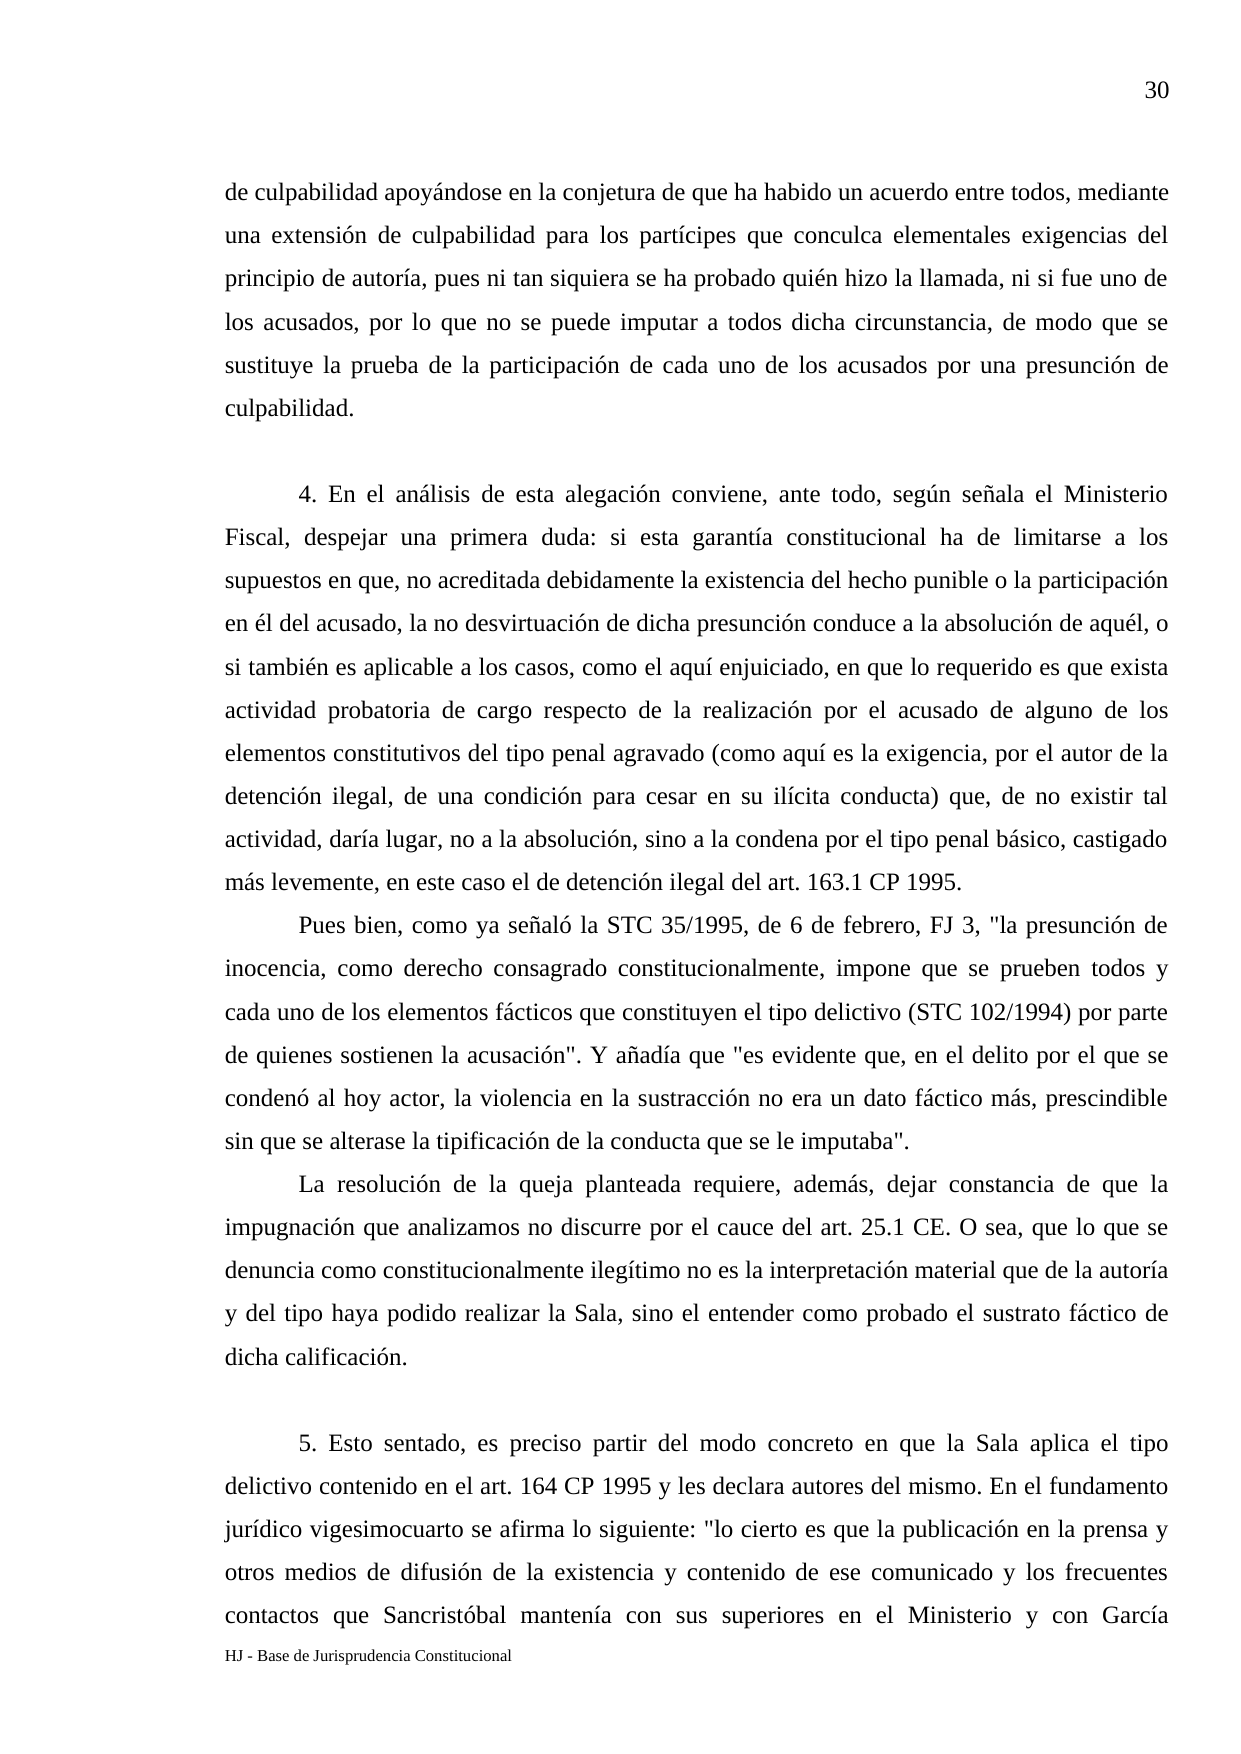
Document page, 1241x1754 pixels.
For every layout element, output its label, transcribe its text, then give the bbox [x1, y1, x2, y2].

text La resolución de la queja planteada requiere, además, dejar constancia de que la impugnación que analizamos no discurre por el cauce del art. 25.1 CE. O sea, que lo que se denuncia como constitucionalmente ilegítimo no es la interpretación material que de la autoría y del tipo haya podido realizar la Sala, sino el entender como probado el sustrato fáctico de dicha calificación. [224, 1169, 1169, 1370]
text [224, 177, 1169, 422]
text 4. En el análisis de esta alegación conviene, ante todo, según señala el Ministerio Fiscal, despejar una primera duda: si esta garantía constitucional ha de limitarse a los supuestos en que, no acreditada debidamente la existencia del hecho punible o la participación en él del acusado, la no desvirtuación de dicha presunción conduce a la absolución de aquél, o si también es aplicable a los casos, como el aquí enjuiciado, en que lo requerido es que exista actividad probatoria de cargo respecto de la realización por el acusado de alguno de los elementos constitutivos del tipo penal agravado (como aquí es la exigencia, por el autor de la detención ilegal, de una condición para cesar en su ilícita conducta) que, de no existir tal actividad, daría lugar, no a la absolución, sino a la condena por el tipo penal básico, castigado más levemente, en este caso el de detención ilegal del art. 163.1 CP 1995. [224, 479, 1169, 896]
text Pues bien, como ya señaló la STC 35/1995, de 6 de febrero, FJ 3, "la presunción de inocencia, como derecho consagrado constitucionalmente, impone que se prueben todos y cada uno de los elementos fácticos que constituyen el tipo delictivo (STC 102/1994) por parte de quienes sostienen la acusación". Y añadía que "es evidente que, en el delito por el que se condenó al hoy actor, la violencia en la sustracción no era un dato fáctico más, prescindible sin que se alterase la tipificación de la conducta que se le imputaba". [224, 910, 1169, 1155]
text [224, 1428, 1169, 1629]
